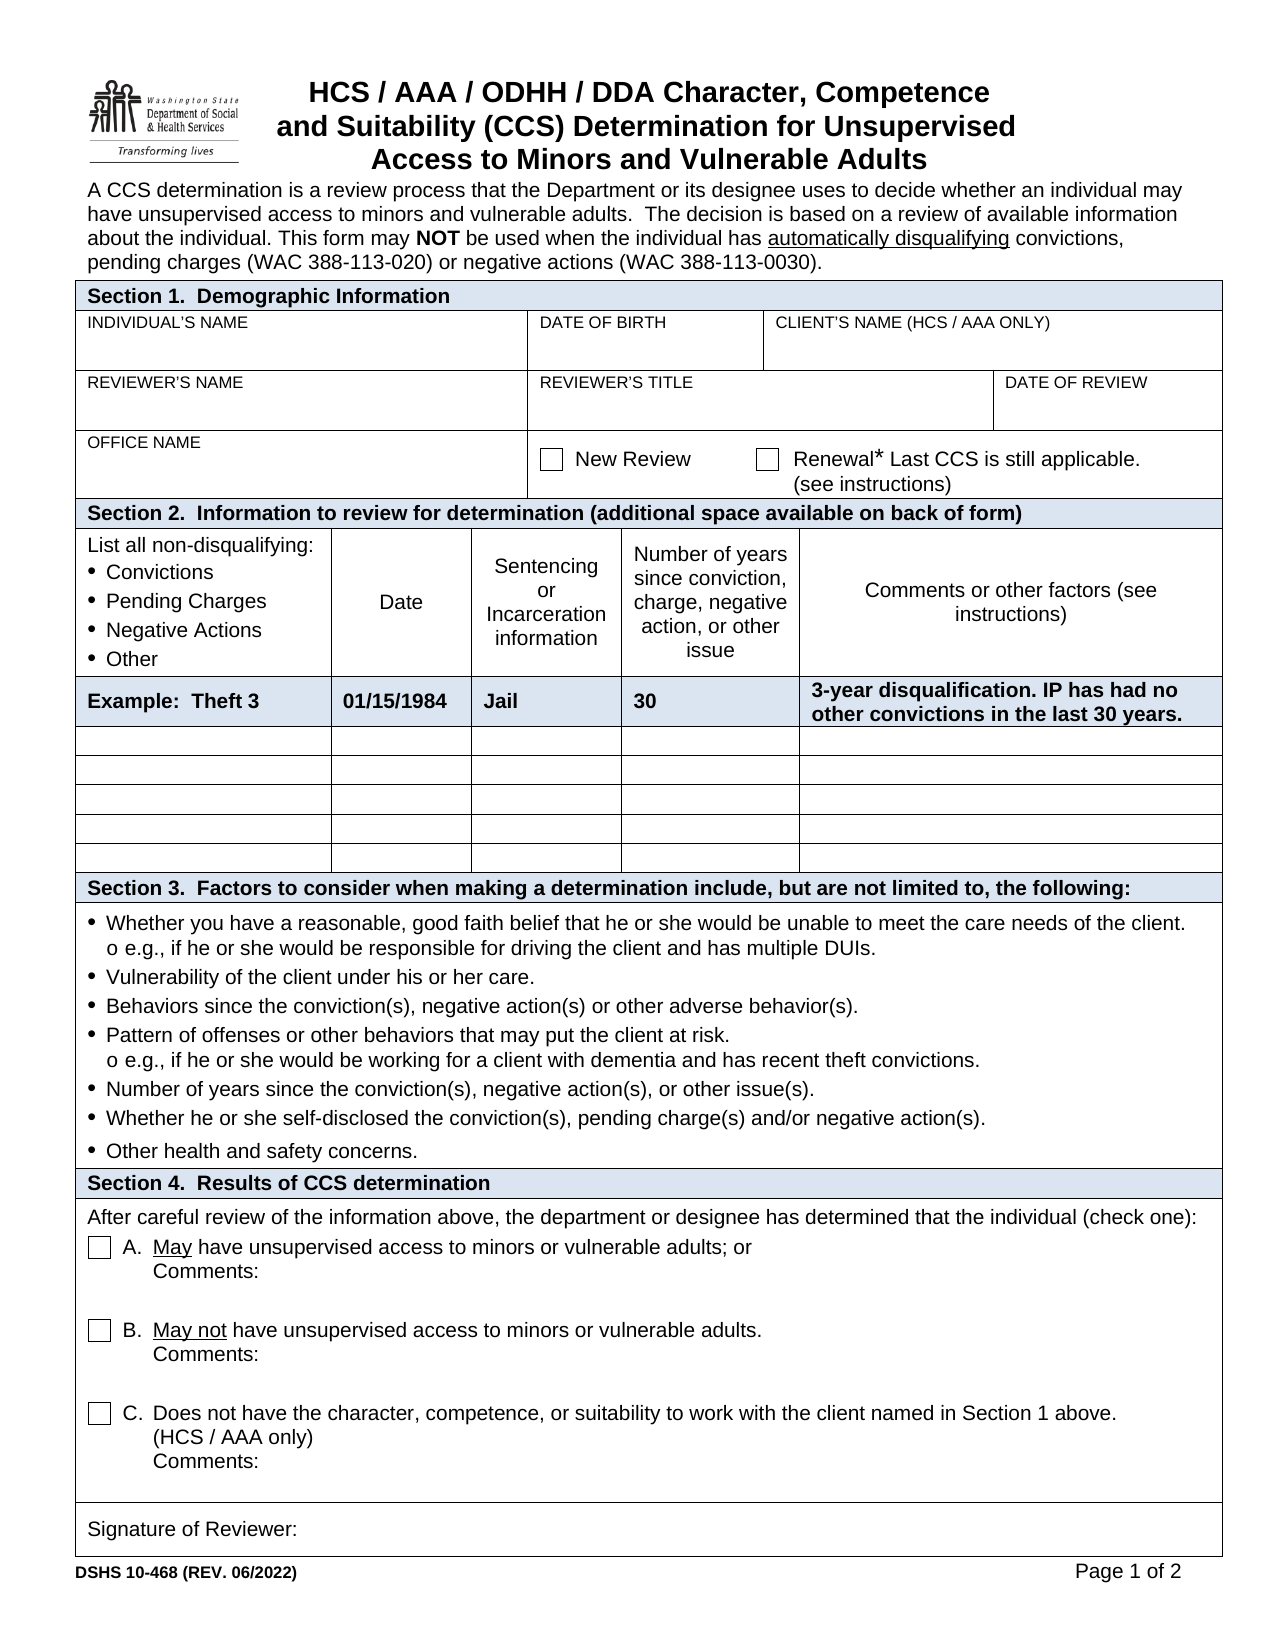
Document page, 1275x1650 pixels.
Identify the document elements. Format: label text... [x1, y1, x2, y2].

table_cell [332, 815, 471, 843]
table_cell Whether you have a reasonable, good faith belief that he or she would be unable to meet the care needs of the client. e.g., if he or she would be responsible for driving the client and has multiple DUIs. Vulnerability of the client under his or her care. Behaviors since the conviction(s), negative action(s) or other adverse behavior(s). Pattern of offenses or other behaviors that may put the client at risk. e.g., if he or she would be working for a client with dementia and has recent theft convictions. Number of years since the conviction(s), negative action(s), or other issue(s). Whether he or she self-disclosed the conviction(s), pending charge(s) and/or negative action(s). Other health and safety concerns. [76, 903, 1222, 1168]
table_cell [622, 785, 799, 813]
table_cell Section 2. Information to review for determination (additional space available on back of form) [76, 499, 1222, 528]
table_cell Section 1. Demographic Information [76, 281, 1222, 310]
table_header [75, 75, 264, 178]
table_cell C. Does not have the character, competence, or suitability to work with the client named in Section 1 above. (HCS / AAA only) Comments: [76, 1395, 1222, 1502]
table_cell [472, 727, 621, 755]
table_cell List all non-disqualifying: Convictions Pending Charges Negative Actions Other [76, 529, 331, 676]
table_cell [472, 844, 621, 872]
table_cell INDIVIDUAL’S NAME [76, 311, 527, 370]
table_cell OFFICE NAME [76, 431, 527, 498]
table_cell CLIENT’S NAME (HCS / AAA ONLY) [764, 311, 1222, 370]
table_cell Section 3. Factors to consider when making a determination include, but are not limited to, the following: [76, 873, 1222, 902]
table_cell [76, 815, 331, 843]
table_cell After careful review of the information above, the department or designee has determined that the individual (check one): A. May have unsupervised access to minors or vulnerable adults; or Comments: [76, 1199, 1222, 1312]
table_cell [76, 756, 331, 784]
table_cell [472, 815, 621, 843]
table_header HCS / AAA / ODHH / DDA Character, Competence and Suitability (CCS) Determination for Unsupervised Access to Minors and Vulnerable Adults [264, 75, 1222, 178]
table_cell [622, 815, 799, 843]
table_cell [76, 785, 331, 813]
table_cell [472, 785, 621, 813]
table_cell [800, 785, 1222, 813]
table_cell REVIEWER’S TITLE [528, 371, 993, 430]
table_cell Number of years since conviction, charge, negative action, or other issue [622, 529, 799, 676]
table_cell Comments or other factors (see instructions) [800, 529, 1222, 676]
table_cell B. May not have unsupervised access to minors or vulnerable adults. Comments: [76, 1312, 1222, 1395]
table_cell [332, 756, 471, 784]
table_cell 01/15/1984 [332, 677, 471, 726]
table_cell [332, 727, 471, 755]
table_cell 3-year disqualification. IP has had no other convictions in the last 30 years. and there are no concerns at this time. [800, 677, 1222, 726]
table_cell Jail [472, 677, 621, 726]
table_cell [622, 756, 799, 784]
table_cell DATE OF REVIEW [994, 371, 1222, 430]
table_cell REVIEWER’S NAME [76, 371, 527, 430]
table_cell [622, 727, 799, 755]
table_cell [622, 844, 799, 872]
table_cell [332, 844, 471, 872]
table_cell A CCS determination is a review process that the Department or its designee uses to decide whether an individual may have unsupervised access to minors and vulnerable adults. The decision is based on a review of available information about the individual. This form may NOT be used when the individual has automatically disqualifying convictions, pending charges (WAC 388-113-020) or negative actions (WAC 388-113-0030). [75, 178, 1222, 280]
table_cell [800, 727, 1222, 755]
table_cell New Review Renewal* Last CCS is still applicable. (see instructions) [528, 431, 1222, 498]
table_cell Signature of Reviewer: [76, 1503, 1222, 1556]
table_cell Example: Theft 3 [76, 677, 331, 726]
table_cell [800, 756, 1222, 784]
table_cell [76, 844, 331, 872]
table_cell [76, 727, 331, 755]
table_cell Date [332, 529, 471, 676]
table_cell [800, 844, 1222, 872]
table_cell [332, 785, 471, 813]
table_cell [800, 815, 1222, 843]
table_cell Sentencing or Incarceration information [472, 529, 621, 676]
picture [87, 75, 241, 164]
table_cell [472, 756, 621, 784]
table_cell 30 [622, 677, 799, 726]
table_cell DATE OF BIRTH [528, 311, 763, 370]
table_cell Section 4. Results of CCS determination [76, 1169, 1222, 1198]
